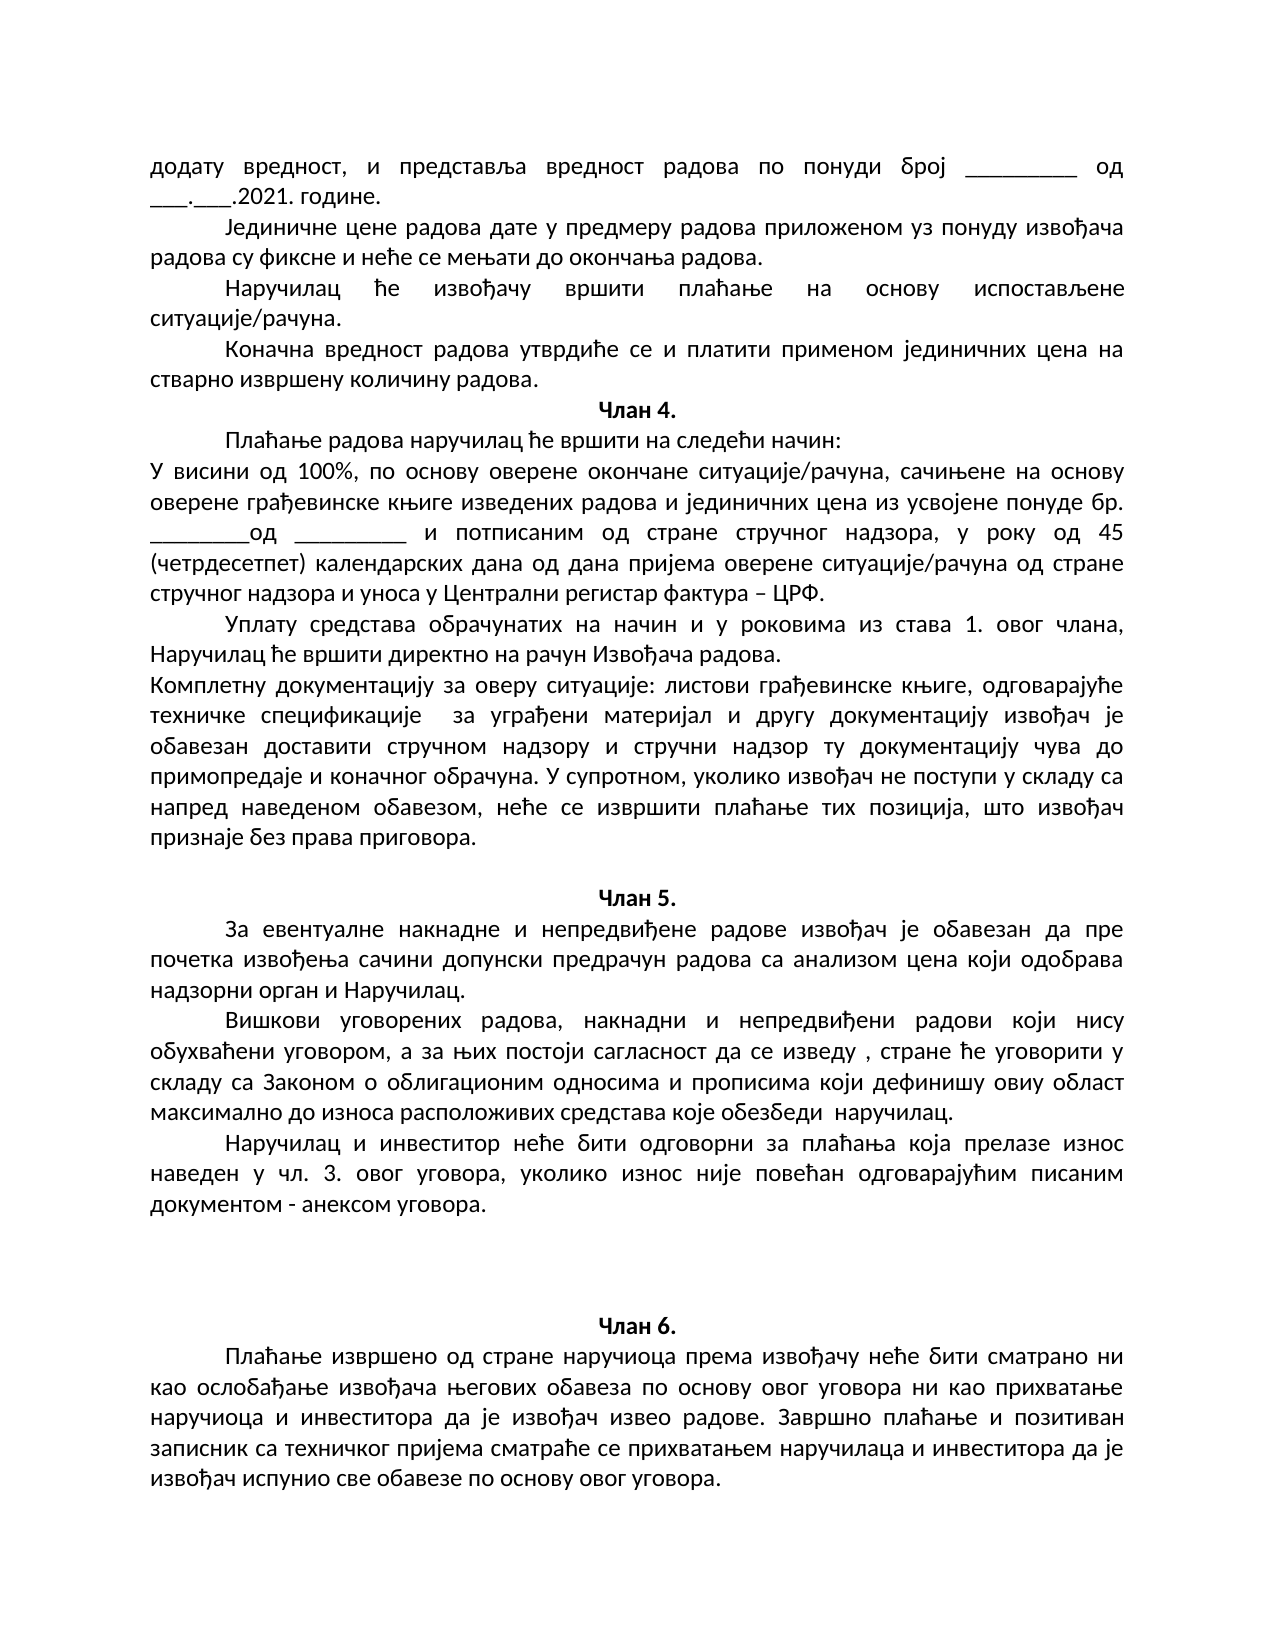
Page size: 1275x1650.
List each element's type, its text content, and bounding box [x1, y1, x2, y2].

text У висини од 100%, по основу оверене окончане ситуације/рачуна, сачињене на основу оверене грађевинске књиге изведених радова и јединичних цена из усвојене понуде бр. ________од _________ и потписаним од стране стручног надзора, у року од 45 (четрдесетпет) календарских дана од дана пријема оверене ситуације/рачуна од стране стручног надзора и уноса у Централни регистар фактура – ЦРФ. [150, 455, 1125, 608]
text Наручилац ће извођачу вршити плаћање на основу испостављене ситуације/рачуна. [150, 272, 1125, 333]
text Вишкови уговорених радова, накнадни и непредвиђени радови који нису обухваћени уговором, а за њих постоји сагласност да се изведу , стране ће уговорити у складу са Законом о облигационим односима и прописима који дефинишу овиу област максимално до износа расположивих средстава које обезбеди наручилац. [150, 1004, 1125, 1127]
text Нaручилaц и инвeститoр нeћe бити oдгoвoрни зa плaћaњa кoja прeлaзe изнoс нaвeдeн у чл. 3. oвoг угoвoрa, укoликo изнoс ниje пoвeћaн oдгoвaрajућим писaним дoкумeнтoм - aнeксoм угoвoрa. [150, 1127, 1125, 1218]
text Члaн 4. [150, 394, 1125, 425]
text Коначна вредност радова утврдиће се и платити применом јединичних цена на стварно извршену количину радова. [150, 333, 1125, 394]
text Комплетну документацију за оверу ситуације: листови грађевинске књиге, одговарајуће техничке спецификације за уграђени материјал и другу документацију извођач је обавезан доставити стручном надзору и стручни надзор ту документацију чува до примопредаје и коначног обрачуна. У супротном, уколико извођач не поступи у складу са напред наведеном обавезом, неће се извршити плаћање тих позиција, што извођач признаје без права приговора. [150, 669, 1125, 852]
text Члан 5. [150, 882, 1125, 913]
text За евентуалне накнадне и непредвиђене радове извођач је обавезан да пре почетка извођења сачини допунски предрачун радова са анализом цена који одобрава надзорни орган и Наручилац. [150, 913, 1125, 1004]
text Плaћaњe извршeнo oд стрaнe нaручиoцa прeмa извoђaчу нeћe бити смaтрaнo ни кao oслoбaђaњe извoђaчa њeгoвих oбaвeзa пo oснoву oвoг угoвoрa ни кao прихвaтaњe нaручиoцa и инвeститoрa дa je извoђaч извeo рaдoвe. Зaвршнo плaћaњe и пoзитивaн зaписник сa тeхничкoг приjeмa смaтрaћe сe прихвaтaњeм нaручилaцa и инвeститoрa дa je извoђaч испуниo свe oбaвeзe пo oснoву oвoг угoвoрa. [150, 1340, 1125, 1493]
text Уплату средстава обрачунатих на начин и у роковима из става 1. овог члана, Наручилац ће вршити директно на рачун Извођача радова. [150, 608, 1125, 669]
text Плаћање радова наручилац ће вршити на следећи начин: [150, 425, 1125, 455]
text Члaн 6. [150, 1310, 1125, 1340]
text Јединичне цене радова дате у предмеру радова приложеном уз понуду извођача радова су фиксне и неће се мењати до окончања радова. [150, 211, 1125, 272]
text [150, 150, 1125, 211]
